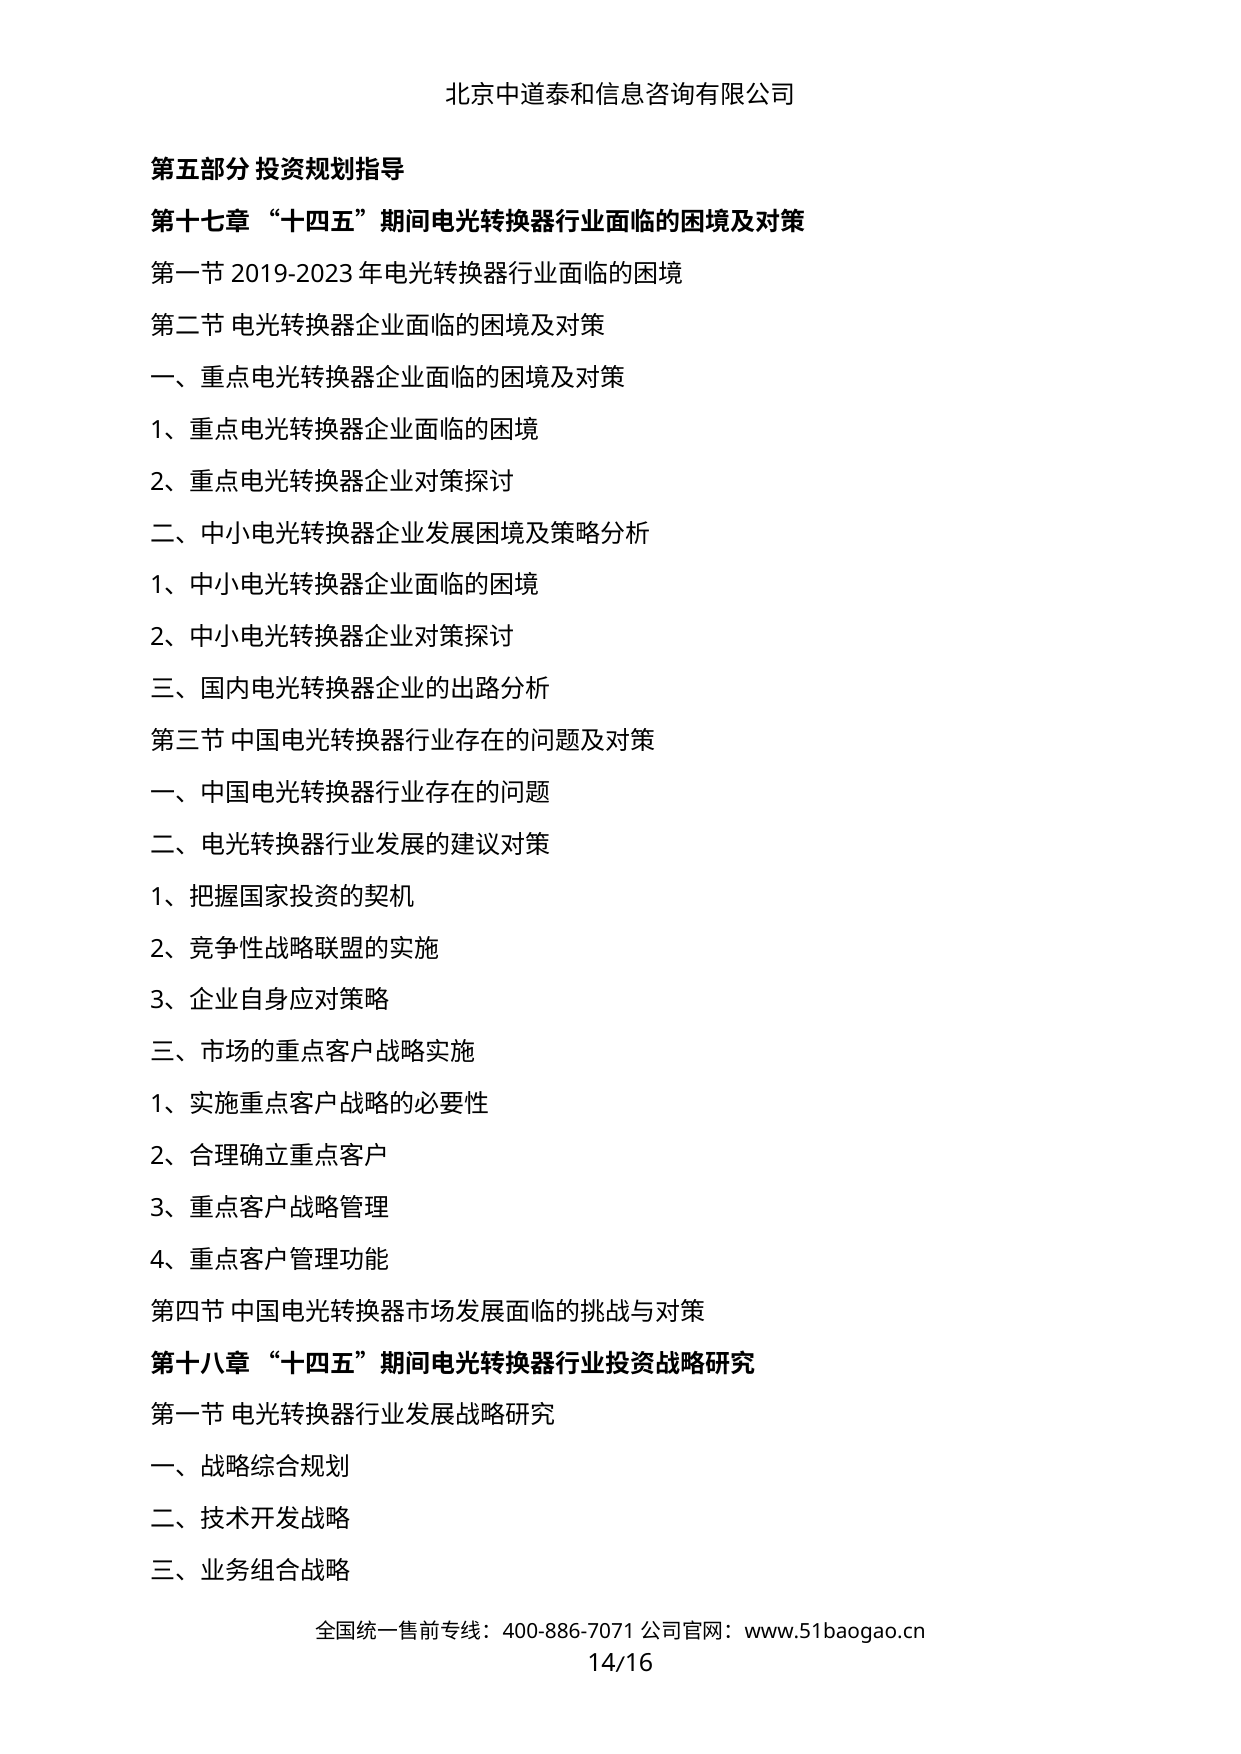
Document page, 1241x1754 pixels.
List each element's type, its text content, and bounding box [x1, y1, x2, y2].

text 2、合理确立重点客户 [150, 1136, 1090, 1172]
text 2、重点电光转换器企业对策探讨 [150, 461, 1090, 497]
text 二、中小电光转换器企业发展困境及策略分析 [150, 513, 1090, 549]
text 2、中小电光转换器企业对策探讨 [150, 617, 1090, 653]
text 第一节 2019-2023年电光转换器行业面临的困境 [150, 254, 1090, 290]
text 一、中国电光转换器行业存在的问题 [150, 772, 1090, 809]
text 1、中小电光转换器企业面临的困境 [150, 565, 1090, 601]
text 3、企业自身应对策略 [150, 980, 1090, 1016]
text 第二节 电光转换器企业面临的困境及对策 [150, 306, 1090, 342]
text 第五部分 投资规划指导 [150, 150, 1090, 186]
text 三、市场的重点客户战略实施 [150, 1032, 1090, 1068]
text 2、竞争性战略联盟的实施 [150, 928, 1090, 964]
text 1、把握国家投资的契机 [150, 876, 1090, 912]
text 第四节 中国电光转换器市场发展面临的挑战与对策 [150, 1291, 1090, 1327]
text 第十七章 “十四五”期间电光转换器行业面临的困境及对策 [150, 202, 1090, 238]
text 第十八章 “十四五”期间电光转换器行业投资战略研究 [150, 1343, 1090, 1379]
text 3、重点客户战略管理 [150, 1187, 1090, 1224]
text 第三节 中国电光转换器行业存在的问题及对策 [150, 721, 1090, 757]
text 一、战略综合规划 [150, 1447, 1090, 1483]
text 第一节 电光转换器行业发展战略研究 [150, 1395, 1090, 1431]
text 二、技术开发战略 [150, 1499, 1090, 1535]
text 三、国内电光转换器企业的出路分析 [150, 669, 1090, 705]
text 一、重点电光转换器企业面临的困境及对策 [150, 357, 1090, 394]
text 三、业务组合战略 [150, 1551, 1090, 1587]
text 1、实施重点客户战略的必要性 [150, 1084, 1090, 1120]
text 1、重点电光转换器企业面临的困境 [150, 409, 1090, 446]
text 二、电光转换器行业发展的建议对策 [150, 824, 1090, 861]
text 4、重点客户管理功能 [150, 1239, 1090, 1276]
